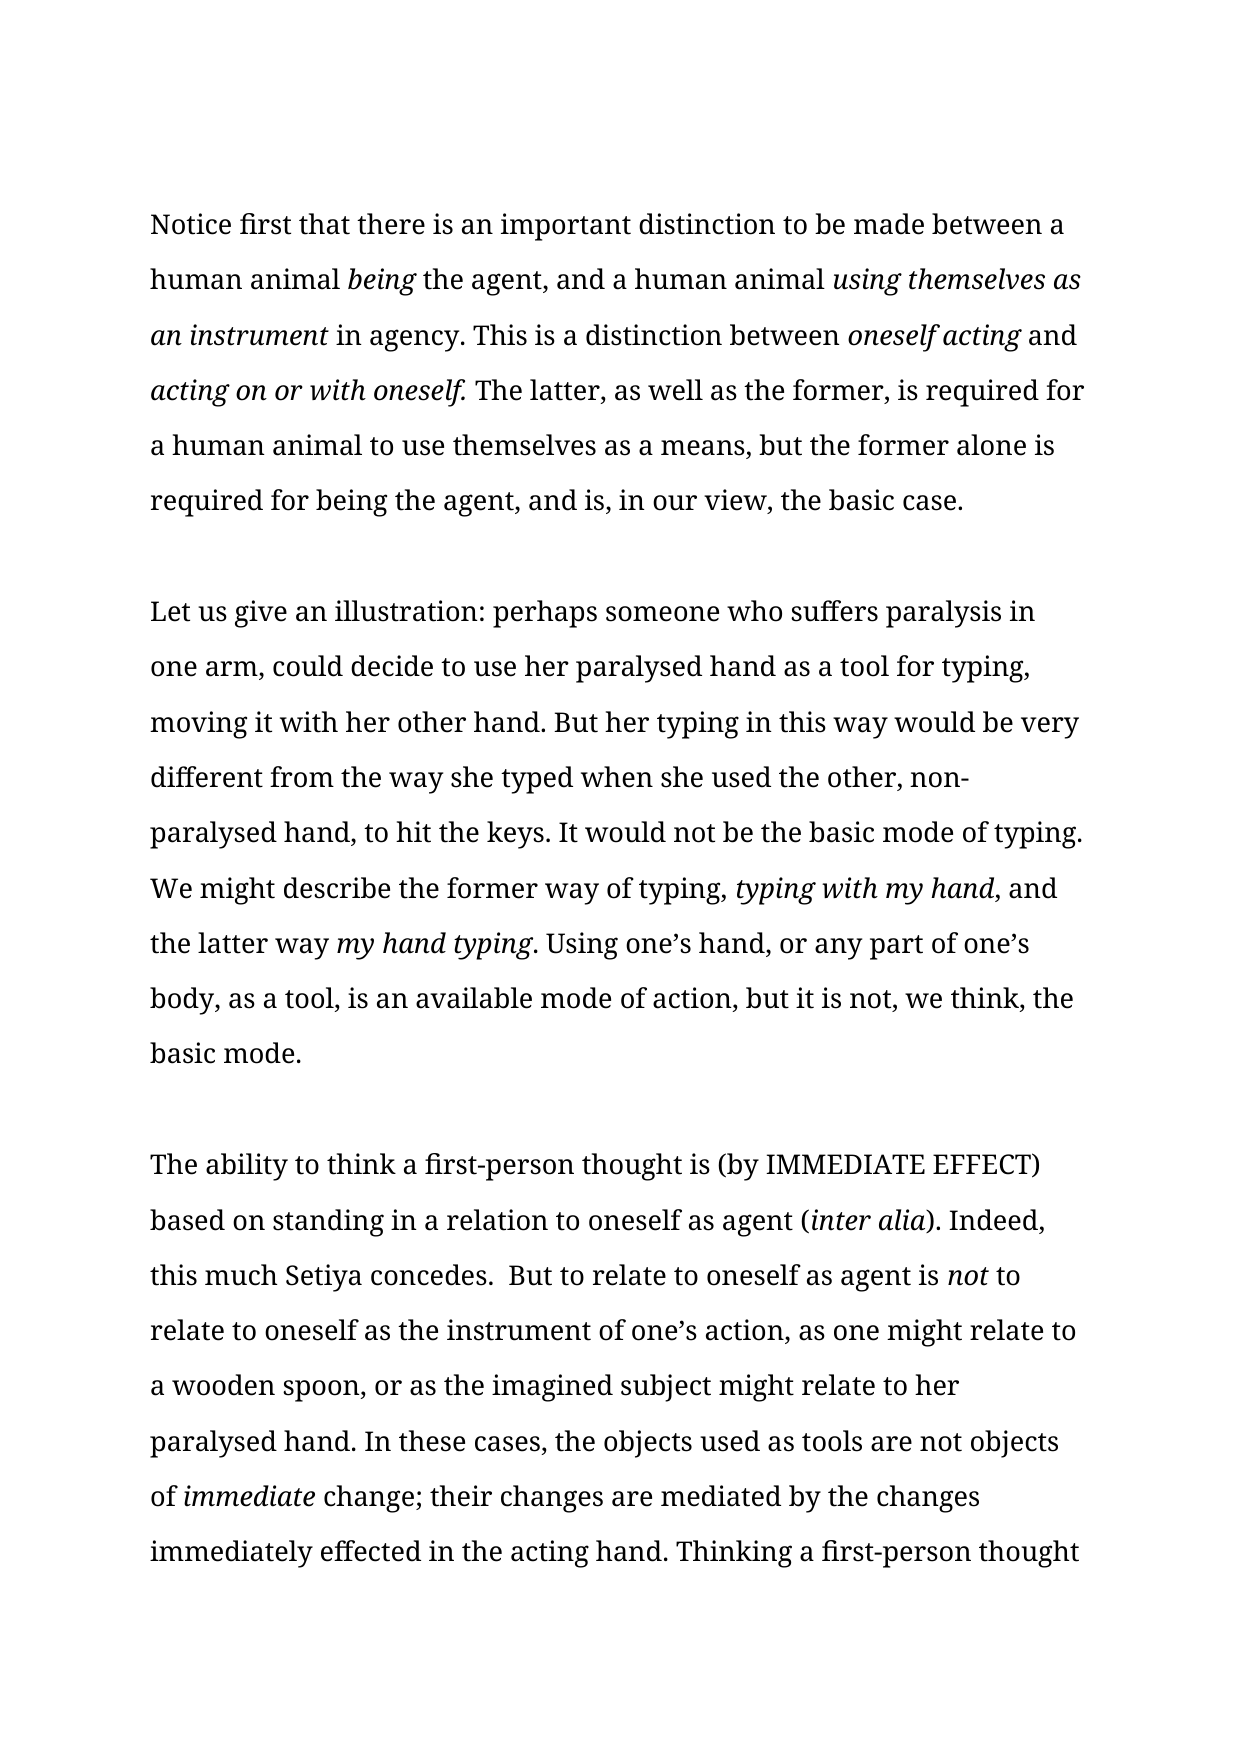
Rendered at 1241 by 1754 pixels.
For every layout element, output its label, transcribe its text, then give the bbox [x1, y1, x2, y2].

text Let us give an illustration: perhaps someone who suffers paralysis in one arm, could decide to use her paralysed hand as a tool for typing, moving it with her other hand. But her typing in this way would be very different from the way she typed when she used the other, non-paralysed hand, to hit the keys. It would not be the basic mode of typing. We might describe the former way of typing, typing with my hand, and the latter way my hand typing. Using one’s hand, or any part of one’s body, as a tool, is an available mode of action, but it is not, we think, the basic mode. [150, 592, 1090, 1072]
text Notice first that there is an important distinction to be made between a human animal being the agent, and a human animal using themselves as an instrument in agency. This is a distinction between oneself acting and acting on or with oneself. The latter, as well as the former, is required for a human animal to use themselves as a means, but the former alone is required for being the agent, and is, in our view, the basic case. [150, 205, 1090, 519]
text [150, 1146, 1090, 1570]
